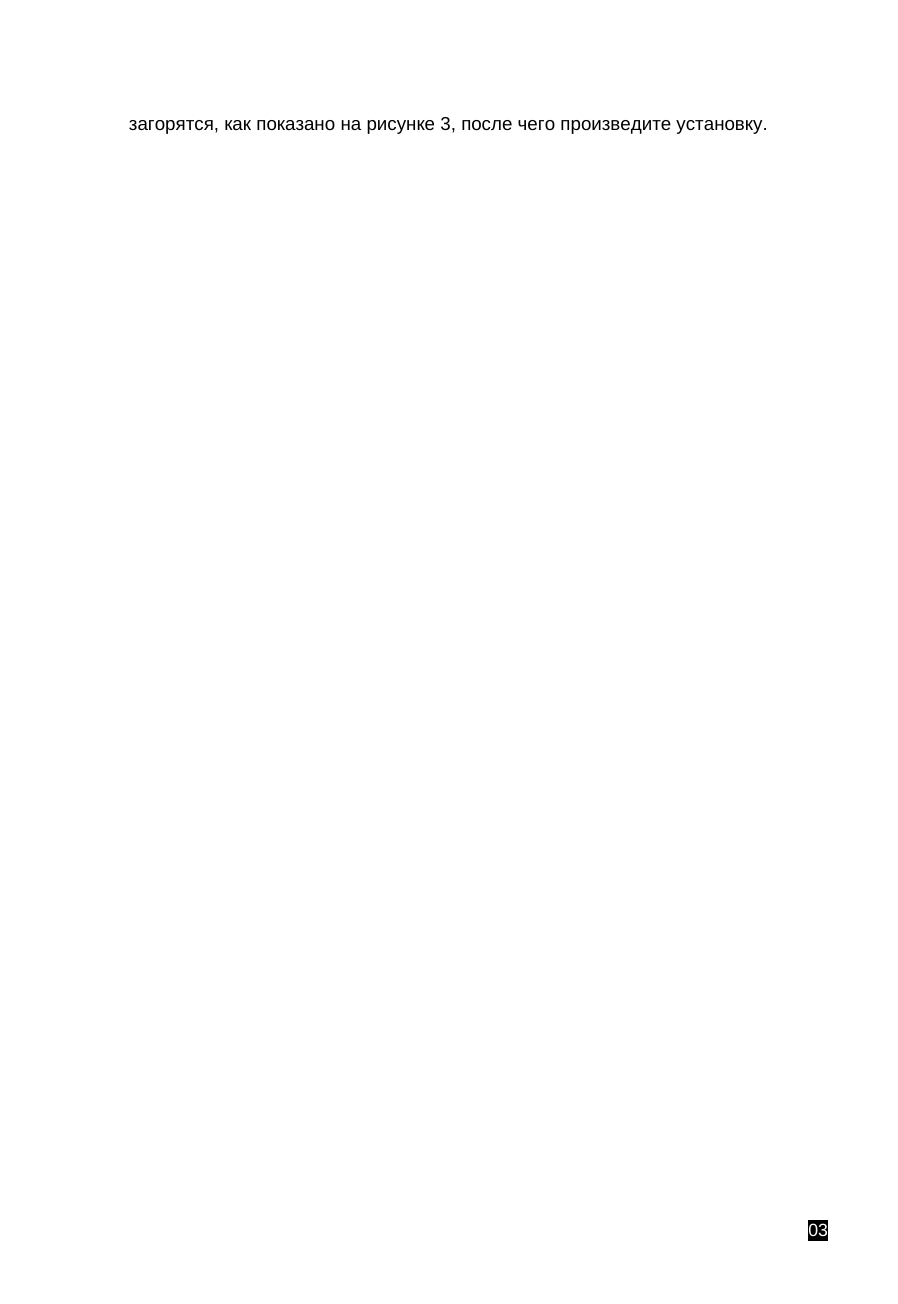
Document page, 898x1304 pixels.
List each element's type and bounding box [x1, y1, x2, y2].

list [108, 113, 816, 135]
